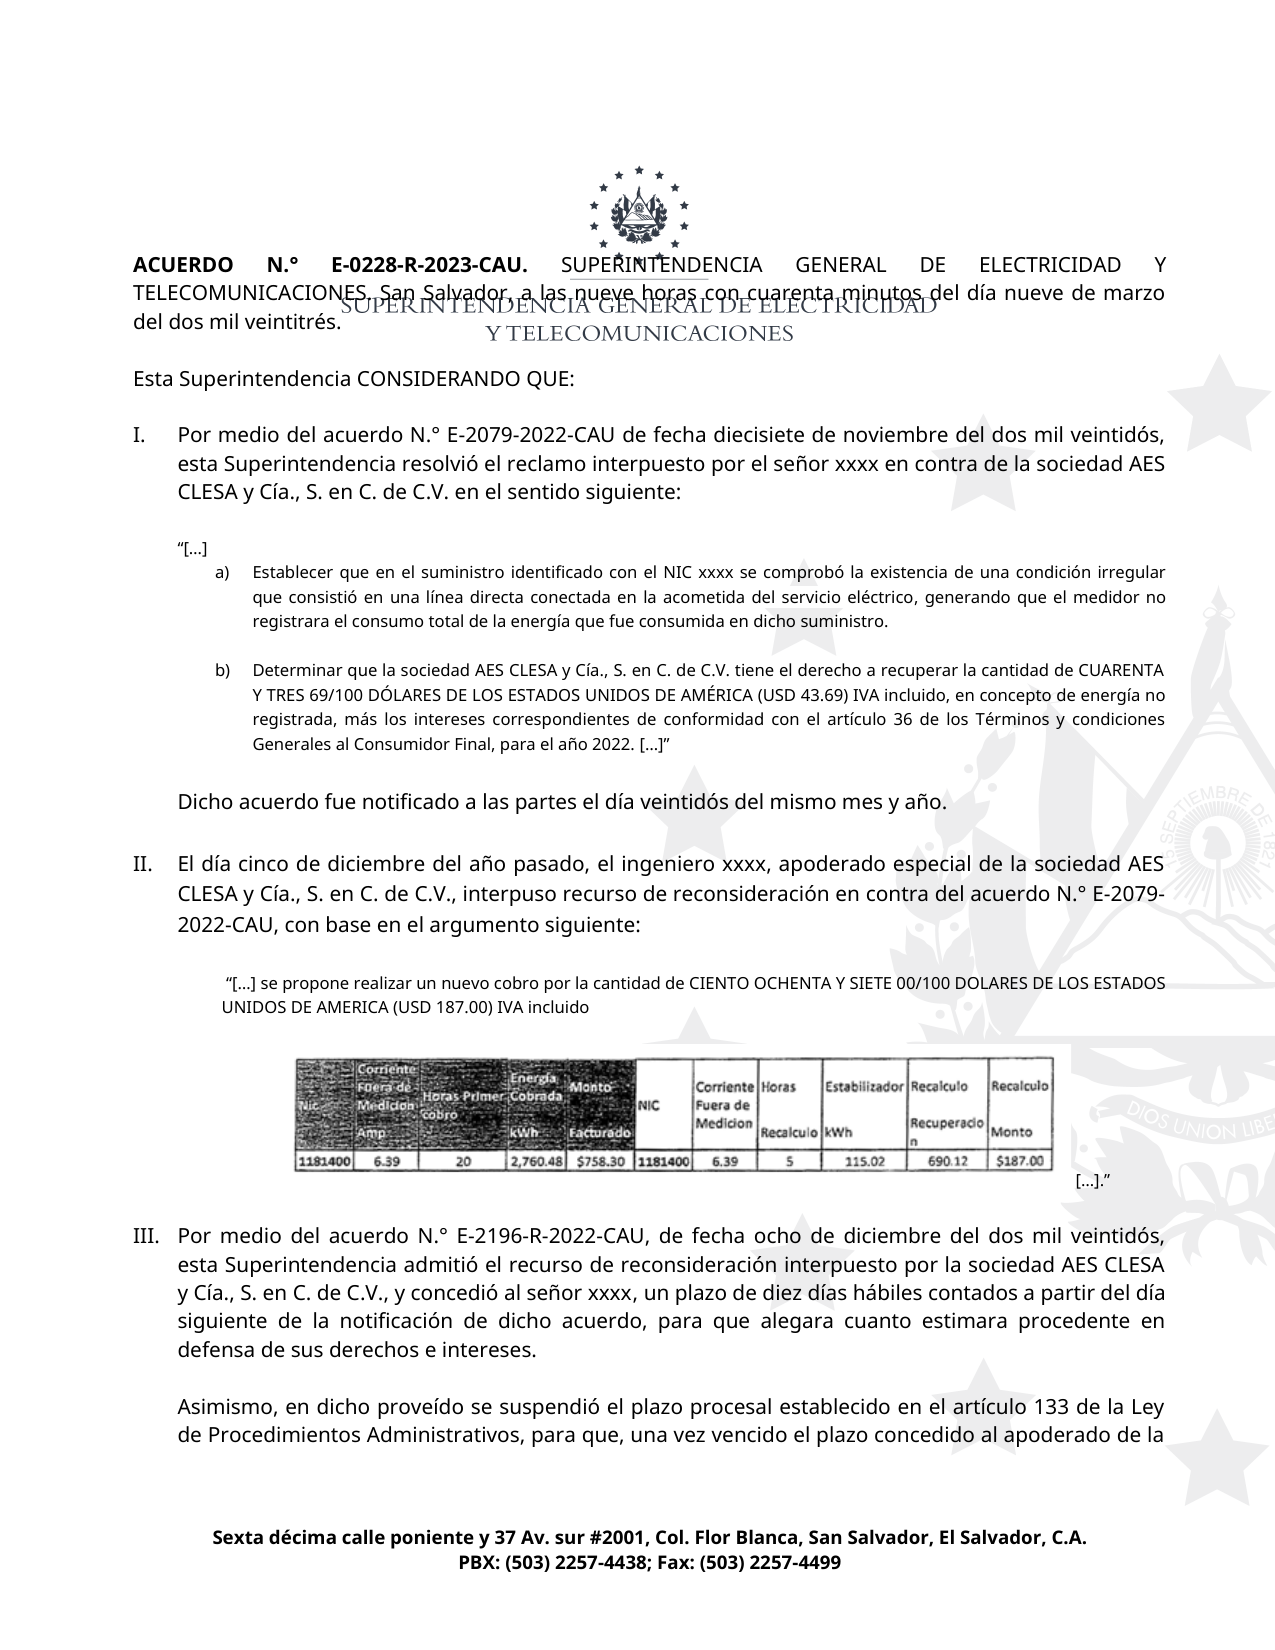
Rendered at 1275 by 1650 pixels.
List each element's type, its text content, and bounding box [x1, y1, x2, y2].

list Establecer que en el suministro identificado con el NIC xxxx se comprobó la existencia de una condición irregular que consistió en una línea directa conectada en la acometida del servicio eléctrico, generando que el medidor no registrara el consumo total de la energía que fue consumida en dicho suministro. [215, 561, 1167, 633]
text Esta Superintendencia CONSIDERANDO QUE: [133, 364, 1167, 392]
list “[…] se propone realizar un nuevo cobro por la cantidad de CIENTO OCHENTA Y SIETE 00/100 DOLARES DE LOS ESTADOS UNIDOS DE AMERICA (USD 187.00) IVA incluido [221, 971, 1167, 1018]
list Determinar que la sociedad AES CLESA y Cía., S. en C. de C.V. tiene el derecho a recuperar la cantidad de CUARENTA Y TRES 69/100 DÓLARES DE LOS ESTADOS UNIDOS DE AMÉRICA (USD 43.69) IVA incluido, en concepto de energía no registrada, más los intereses correspondientes de conformidad con el artículo 36 de los Términos y condiciones Generales al Consumidor Final, para el año 2022. […]” [215, 659, 1167, 755]
list […].” [221, 1045, 1167, 1191]
list Por medio del acuerdo N.° E-2079-2022-CAU de fecha diecisiete de noviembre del dos mil veintidós, esta Superintendencia resolvió el reclamo interpuesto por el señor xxxx en contra de la sociedad AES CLESA y Cía., S. en C. de C.V. en el sentido siguiente: [133, 421, 1167, 506]
list El día cinco de diciembre del año pasado, el ingeniero xxxx, apoderado especial de la sociedad AES CLESA y Cía., S. en C. de C.V., interpuso recurso de reconsideración en contra del acuerdo N.° E-2079-2022-CAU, con base en el argumento siguiente: [133, 849, 1167, 938]
list Dicho acuerdo fue notificado a las partes el día veintidós del mismo mes y año. [177, 787, 1167, 816]
text ACUERDO N.° E-0228-R-2023-CAU. SUPERINTENDENCIA GENERAL DE ELECTRICIDAD Y TELECOMUNICACIONES. San Salvador, a las nueve horas con cuarenta minutos del día nueve de marzo del dos mil veintitrés. [133, 250, 1167, 335]
list “[…] [177, 537, 1167, 559]
list Por medio del acuerdo N.° E-2196-R-2022-CAU, de fecha ocho de diciembre del dos mil veintidós, esta Superintendencia admitió el recurso de reconsideración interpuesto por la sociedad AES CLESA y Cía., S. en C. de C.V., y concedió al señor xxxx, un plazo de diez días hábiles contados a partir del día siguiente de la notificación de dicho acuerdo, para que alegara cuanto estimara procedente en defensa de sus derechos e intereses. [133, 1221, 1167, 1363]
picture [1, 105, 1275, 1650]
